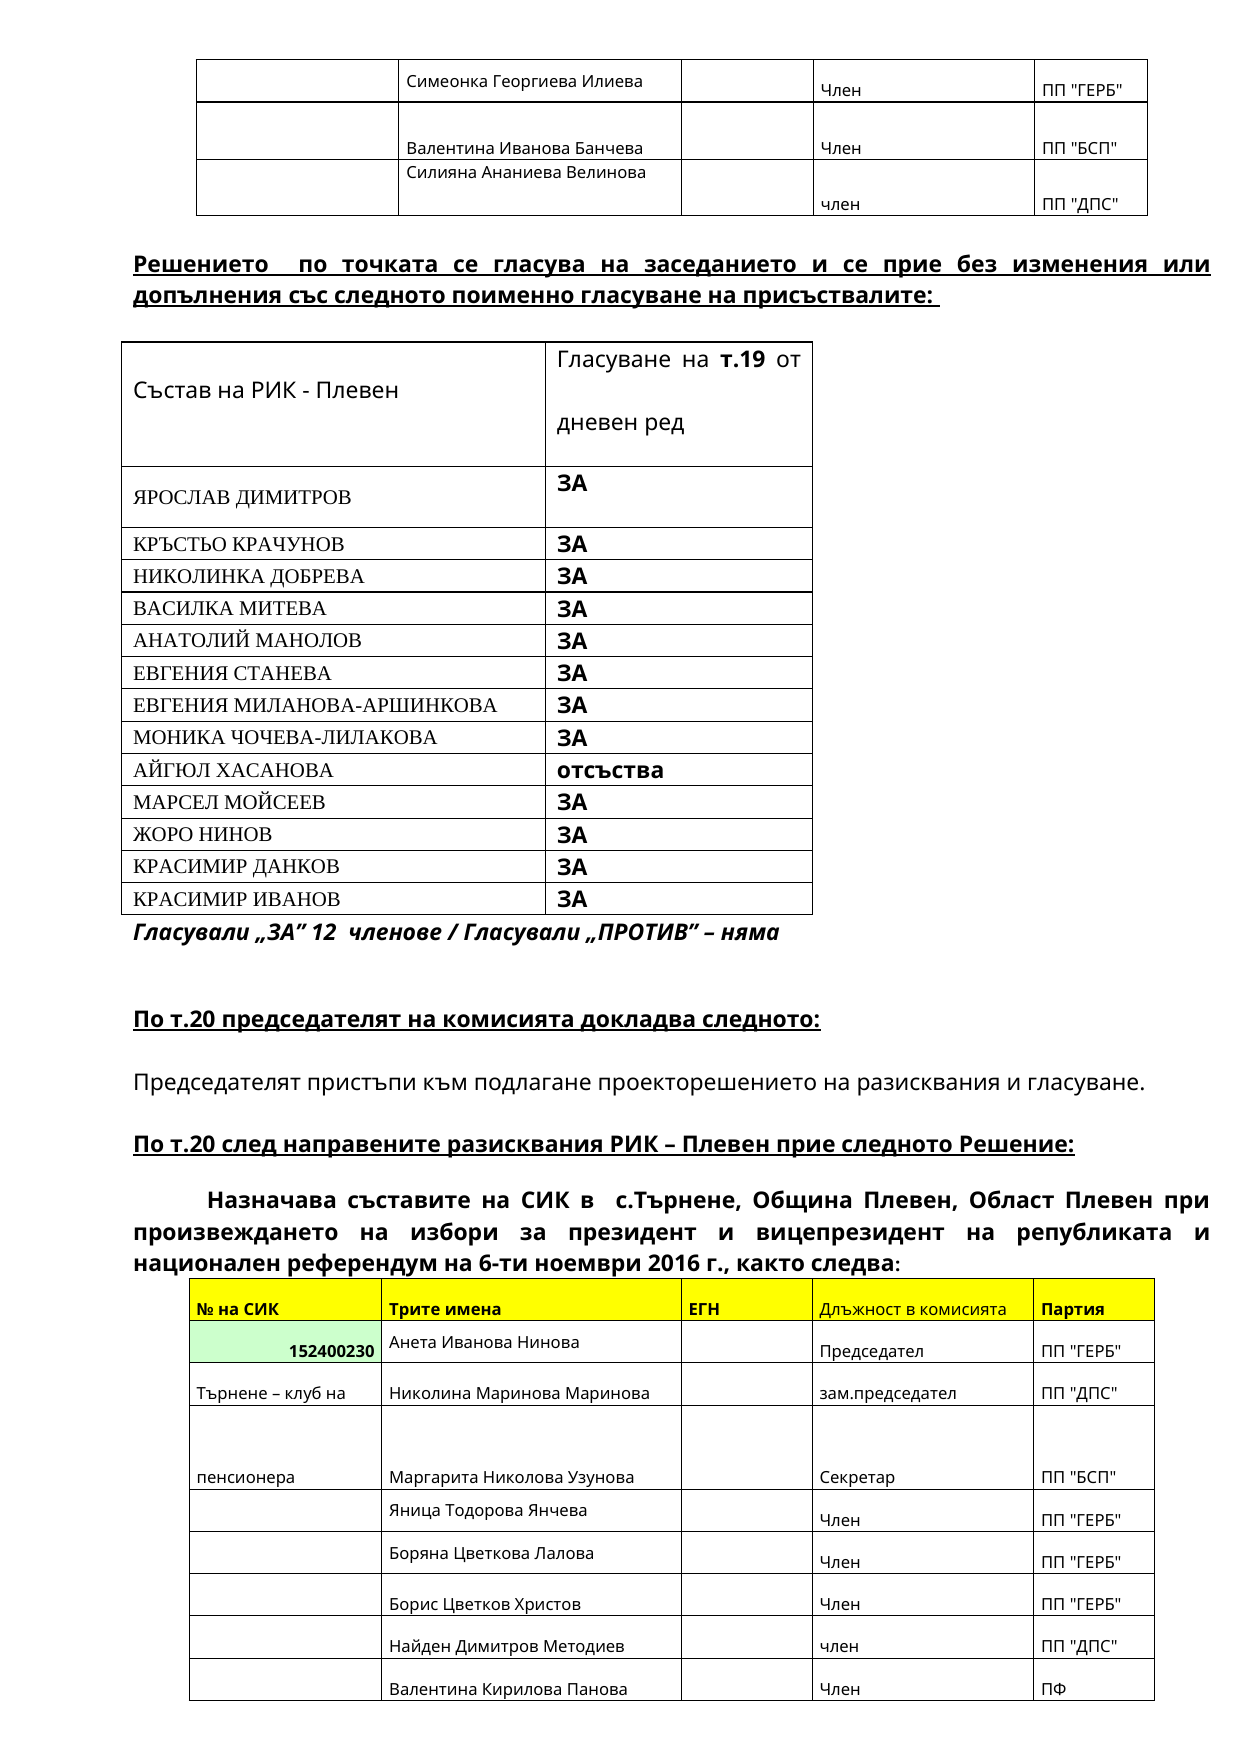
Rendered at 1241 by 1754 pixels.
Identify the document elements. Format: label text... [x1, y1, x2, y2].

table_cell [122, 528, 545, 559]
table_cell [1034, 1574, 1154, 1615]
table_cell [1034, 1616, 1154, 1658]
text Гласували „ЗА” 12 членове / Гласували „ПРОТИВ” – няма [133, 915, 1206, 947]
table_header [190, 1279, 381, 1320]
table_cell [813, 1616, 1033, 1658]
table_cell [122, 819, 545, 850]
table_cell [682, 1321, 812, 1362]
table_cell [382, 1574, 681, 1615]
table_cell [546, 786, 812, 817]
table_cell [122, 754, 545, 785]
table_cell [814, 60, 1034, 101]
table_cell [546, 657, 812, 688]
text По т.20 след направените разисквания РИК – Плевен прие следното Решение: [133, 1128, 1211, 1159]
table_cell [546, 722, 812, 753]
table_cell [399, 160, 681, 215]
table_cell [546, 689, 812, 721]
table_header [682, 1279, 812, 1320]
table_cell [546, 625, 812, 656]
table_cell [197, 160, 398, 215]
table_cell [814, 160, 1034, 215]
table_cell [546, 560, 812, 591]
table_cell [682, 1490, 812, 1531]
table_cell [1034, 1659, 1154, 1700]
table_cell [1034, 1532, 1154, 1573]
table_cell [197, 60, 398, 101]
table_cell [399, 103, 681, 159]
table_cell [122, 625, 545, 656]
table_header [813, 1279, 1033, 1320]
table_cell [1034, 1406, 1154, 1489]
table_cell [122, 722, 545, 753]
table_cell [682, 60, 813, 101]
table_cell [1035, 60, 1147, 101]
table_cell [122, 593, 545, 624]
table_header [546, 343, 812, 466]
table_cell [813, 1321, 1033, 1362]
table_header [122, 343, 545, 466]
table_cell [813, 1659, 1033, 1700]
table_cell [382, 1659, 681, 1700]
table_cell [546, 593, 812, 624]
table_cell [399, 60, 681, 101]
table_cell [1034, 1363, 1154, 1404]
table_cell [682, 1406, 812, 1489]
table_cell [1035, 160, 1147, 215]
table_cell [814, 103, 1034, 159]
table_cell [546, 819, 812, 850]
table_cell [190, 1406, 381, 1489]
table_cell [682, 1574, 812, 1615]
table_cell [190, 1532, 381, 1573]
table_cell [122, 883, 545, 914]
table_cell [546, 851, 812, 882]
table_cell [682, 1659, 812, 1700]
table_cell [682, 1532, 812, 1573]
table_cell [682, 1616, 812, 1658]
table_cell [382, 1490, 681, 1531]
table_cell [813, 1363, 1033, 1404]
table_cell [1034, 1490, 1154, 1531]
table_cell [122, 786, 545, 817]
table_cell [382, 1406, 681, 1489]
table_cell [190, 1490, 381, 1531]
text Решението по точката се гласува на заседанието и се прие без изменения или допълнения със следното поименно гласуване на присъствалите: [133, 276, 1211, 310]
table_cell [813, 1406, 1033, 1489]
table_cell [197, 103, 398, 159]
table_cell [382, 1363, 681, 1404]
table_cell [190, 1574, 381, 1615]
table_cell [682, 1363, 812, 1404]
text Председателят пристъпи към подлагане проекторешението на разисквания и гласуване. [133, 1065, 1206, 1097]
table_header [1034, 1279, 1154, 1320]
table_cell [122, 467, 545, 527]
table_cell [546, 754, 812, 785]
text Решението по точката се гласува на заседанието и се прие без изменения или допълнения със следното поименно гласуване на присъствалите: [133, 248, 1211, 274]
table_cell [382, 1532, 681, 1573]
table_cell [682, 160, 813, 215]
text По т.20 председателят на комисията докладва следното: [133, 1003, 1206, 1034]
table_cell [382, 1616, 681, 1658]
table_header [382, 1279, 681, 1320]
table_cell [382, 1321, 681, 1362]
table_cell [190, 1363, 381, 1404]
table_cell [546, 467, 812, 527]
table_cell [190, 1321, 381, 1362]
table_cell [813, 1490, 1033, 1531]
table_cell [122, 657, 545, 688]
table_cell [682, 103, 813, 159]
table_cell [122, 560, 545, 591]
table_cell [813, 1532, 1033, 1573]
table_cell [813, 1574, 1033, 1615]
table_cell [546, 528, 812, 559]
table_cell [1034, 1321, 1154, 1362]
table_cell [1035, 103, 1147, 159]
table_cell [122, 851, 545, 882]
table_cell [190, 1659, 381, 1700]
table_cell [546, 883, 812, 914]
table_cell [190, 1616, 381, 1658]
text Назначава съставите на СИК в с.Търнене, Община Плевен, Област Плевен при произвеждането на избори за президент и вицепрезидент на републиката и национален референдум на 6-ти ноември ., както следва: [133, 1184, 1211, 1278]
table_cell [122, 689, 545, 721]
